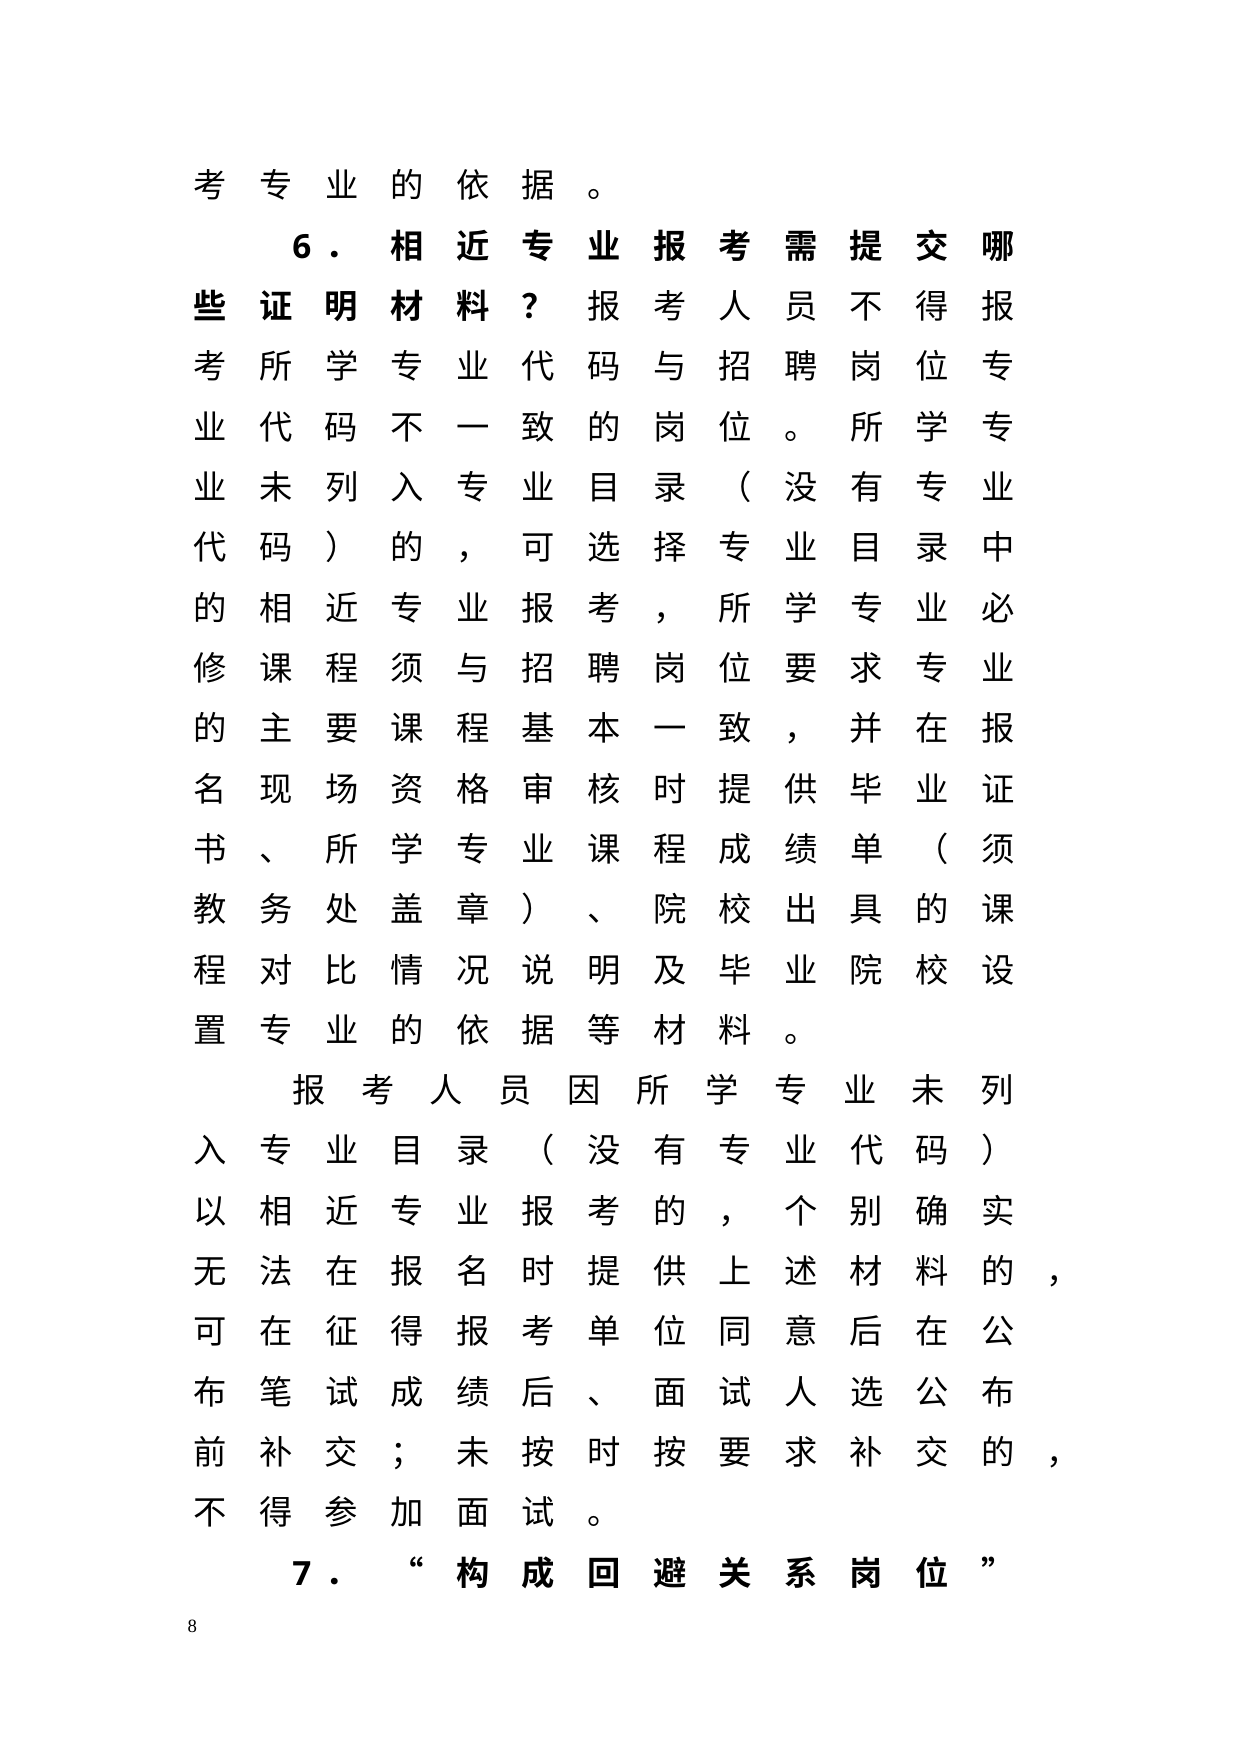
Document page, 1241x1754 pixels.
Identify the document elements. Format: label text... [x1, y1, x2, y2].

text 报考人员因所学专业未列入专业目录（没有专业代码）以相近专业报考的，个别确实无法在报名时提供上述材料的，可在征得报考单位同意后在公布笔试成绩后、面试人选公布前补交；未按时按要求补交的，不得参加面试。 [193, 1058, 1047, 1540]
text 6．相近专业报考需提交哪些证明材料？报考人员不得报考所学专业代码与招聘岗位专业代码不一致的岗位。所学专业未列入专业目录（没有专业代码）的，可选择专业目录中的相近专业报考，所学专业必修课程须与招聘岗位要求专业的主要课程基本一致，并在报名现场资格审核时提供毕业证书、所学专业课程成绩单（须教务处盖章）、院校出具的课程对比情况说明及毕业院校设置专业的依据等材料。 [193, 213, 1047, 1058]
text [193, 1540, 1047, 1601]
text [193, 153, 1047, 213]
